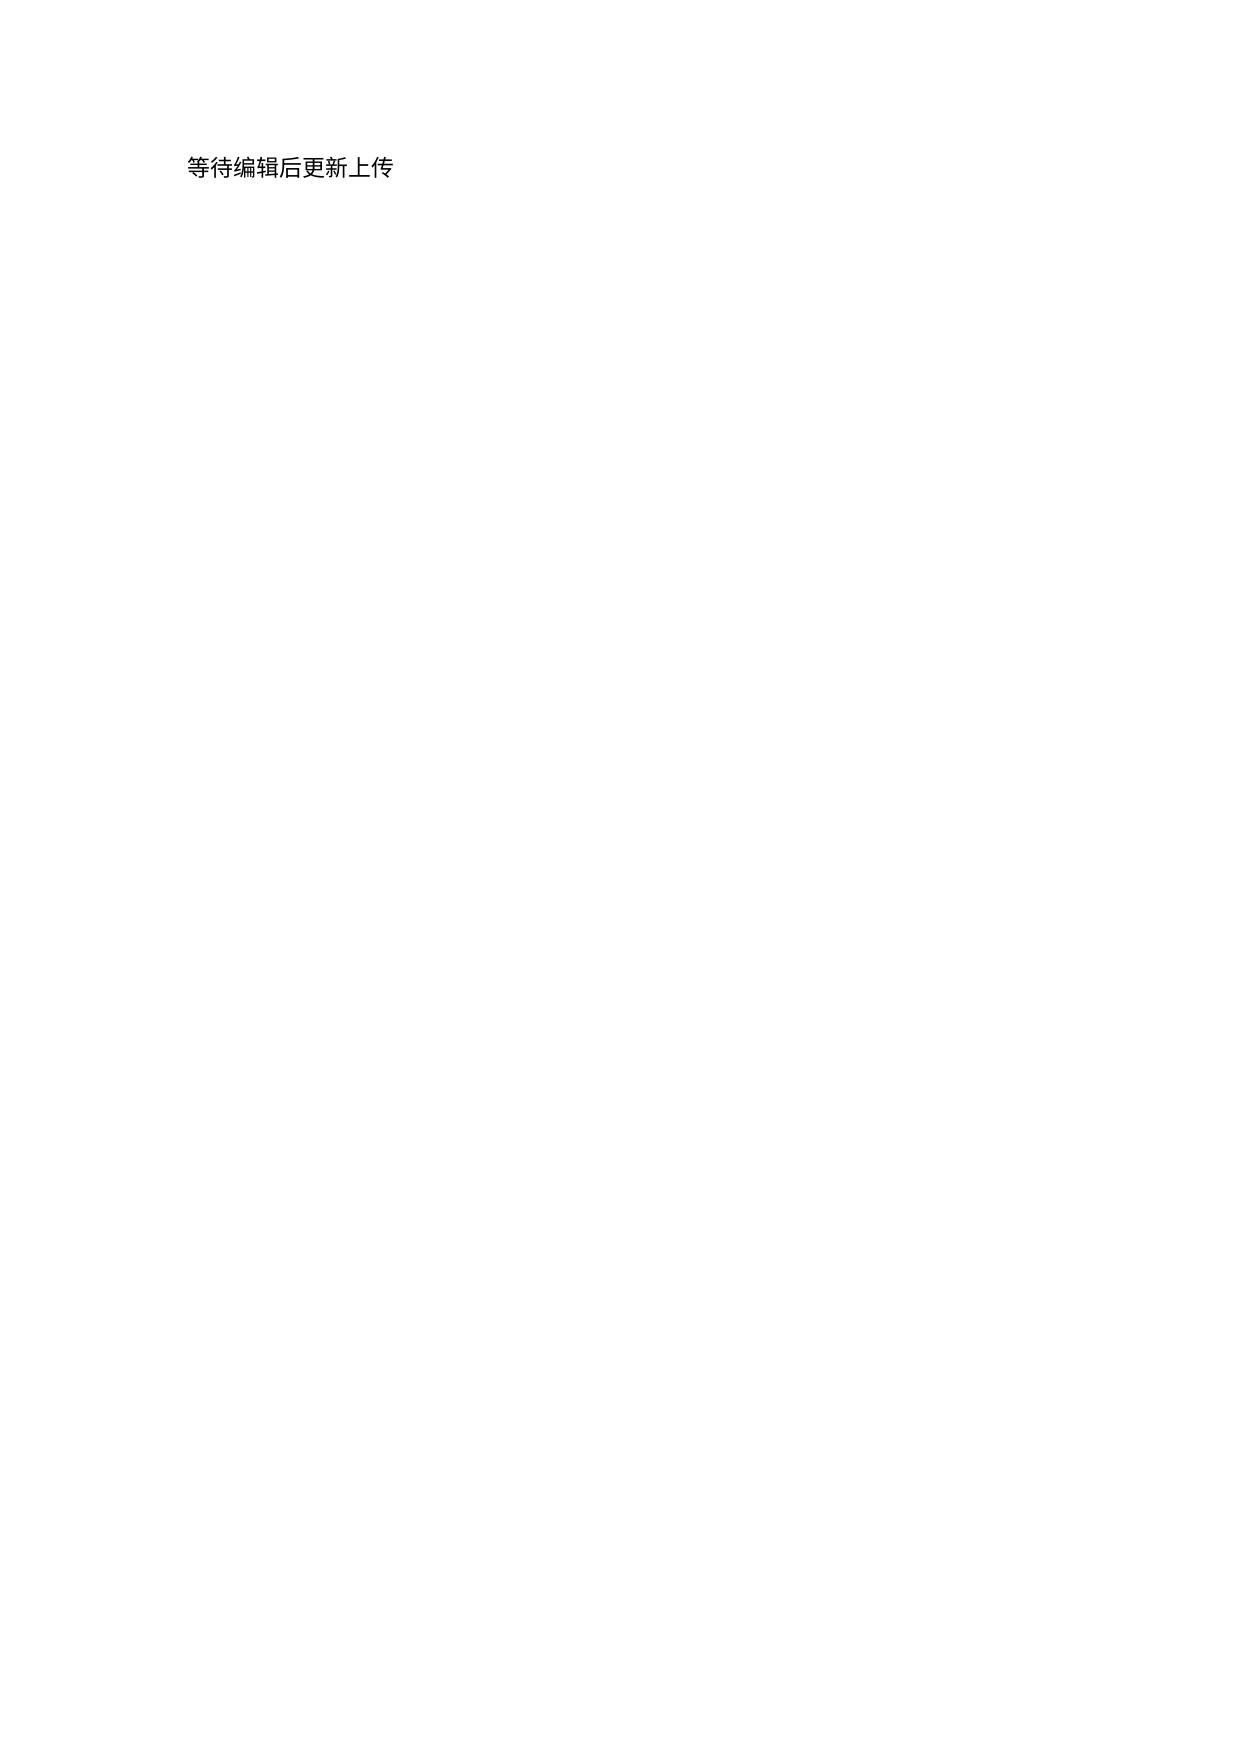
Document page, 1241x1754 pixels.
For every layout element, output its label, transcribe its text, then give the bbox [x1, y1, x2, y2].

text 等待编辑后更新上传 [187, 150, 1053, 183]
